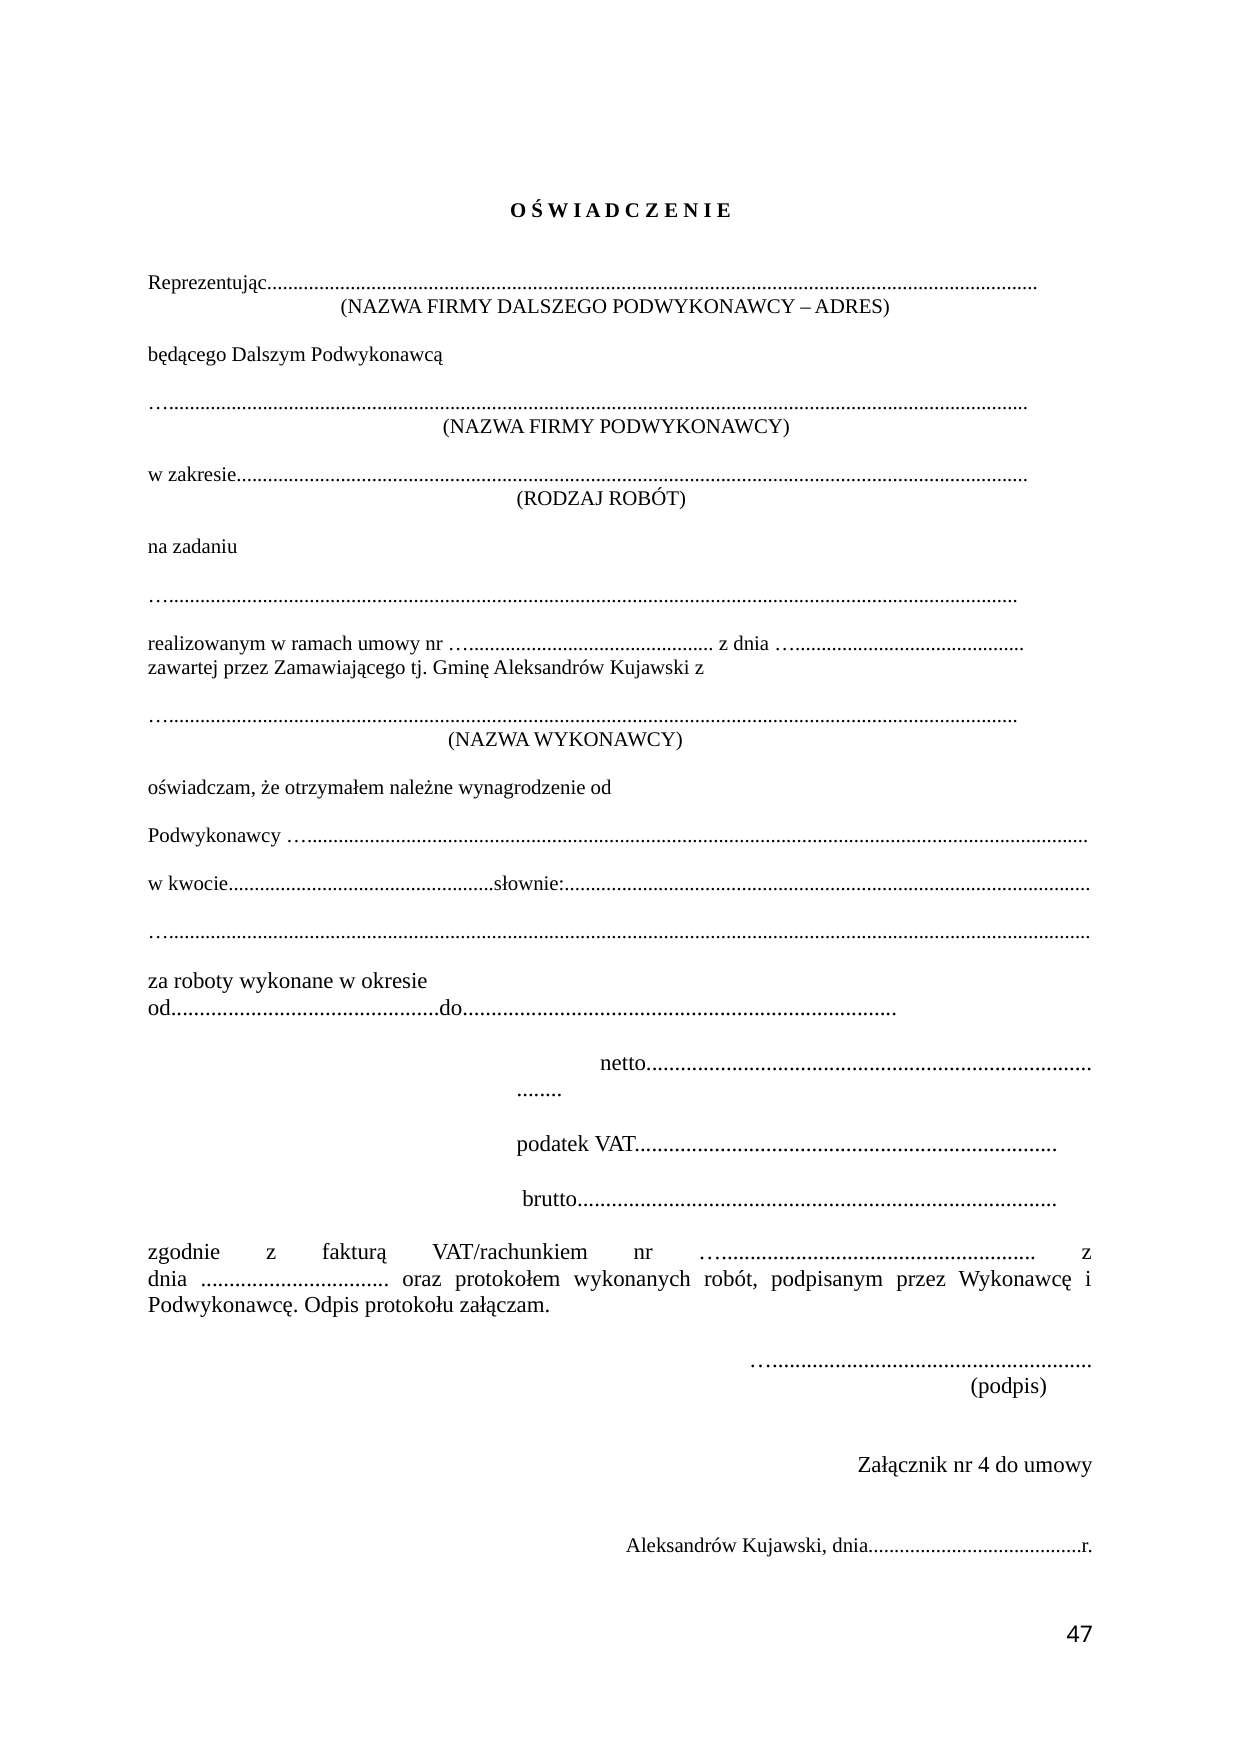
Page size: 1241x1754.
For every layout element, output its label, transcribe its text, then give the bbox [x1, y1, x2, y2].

text Podwykonawcy …...................................................................................................................................................... [148, 823, 1093, 847]
text (NAZWA FIRMY DALSZEGO PODWYKONAWCY – ADRES) [148, 294, 1093, 318]
text oświadczam, że otrzymałem należne wynagrodzenie od [148, 775, 1093, 799]
text (RODZAJ ROBÓT) [148, 486, 1093, 510]
text …..................................................................................................................................................................... [148, 390, 1093, 414]
text brutto.................................................................................... [516, 1186, 1093, 1212]
text w kwocie...................................................słownie:..................................................................................................... [148, 871, 1093, 895]
text (NAZWA WYKONAWCY) [148, 727, 1093, 751]
text …........................................................ [148, 1346, 1093, 1372]
text Reprezentując.................................................................................................................................................... [148, 270, 1093, 294]
text za roboty wykonane w okresie od...............................................do............................................................................ [148, 967, 1093, 1020]
text będącego Dalszym Podwykonawcą [148, 342, 1093, 366]
text …................................................................................................................................................................................. [148, 919, 1093, 943]
text realizowanym w ramach umowy nr …............................................... z dnia …............................................ [148, 631, 1093, 655]
text podatek VAT.......................................................................... [516, 1130, 1093, 1157]
text Aleksandrów Kujawski, dnia.........................................r. [148, 1533, 1093, 1557]
text zgodnie z fakturą VAT/rachunkiem nr …....................................................... z dnia ................................. oraz protokołem wykonanych robót, podpisanym przez Wykonawcę i Podwykonawcę. Odpis protokołu załączam. [148, 1238, 1093, 1317]
text w zakresie........................................................................................................................................................ [148, 462, 1093, 486]
text netto...................................................................................... [516, 1049, 1093, 1102]
text (podpis) [148, 1372, 1093, 1399]
text Załącznik nr 4 do umowy [148, 1451, 1093, 1478]
text (NAZWA FIRMY PODWYKONAWCY) [148, 414, 1093, 438]
text …................................................................................................................................................................... [148, 582, 1093, 607]
text …................................................................................................................................................................... [148, 703, 1093, 727]
text na zadaniu [148, 534, 1093, 558]
text O Ś W I A D C Z E N I E [148, 197, 1093, 222]
text zawartej przez Zamawiającego tj. Gminę Aleksandrów Kujawski z [148, 655, 1093, 679]
